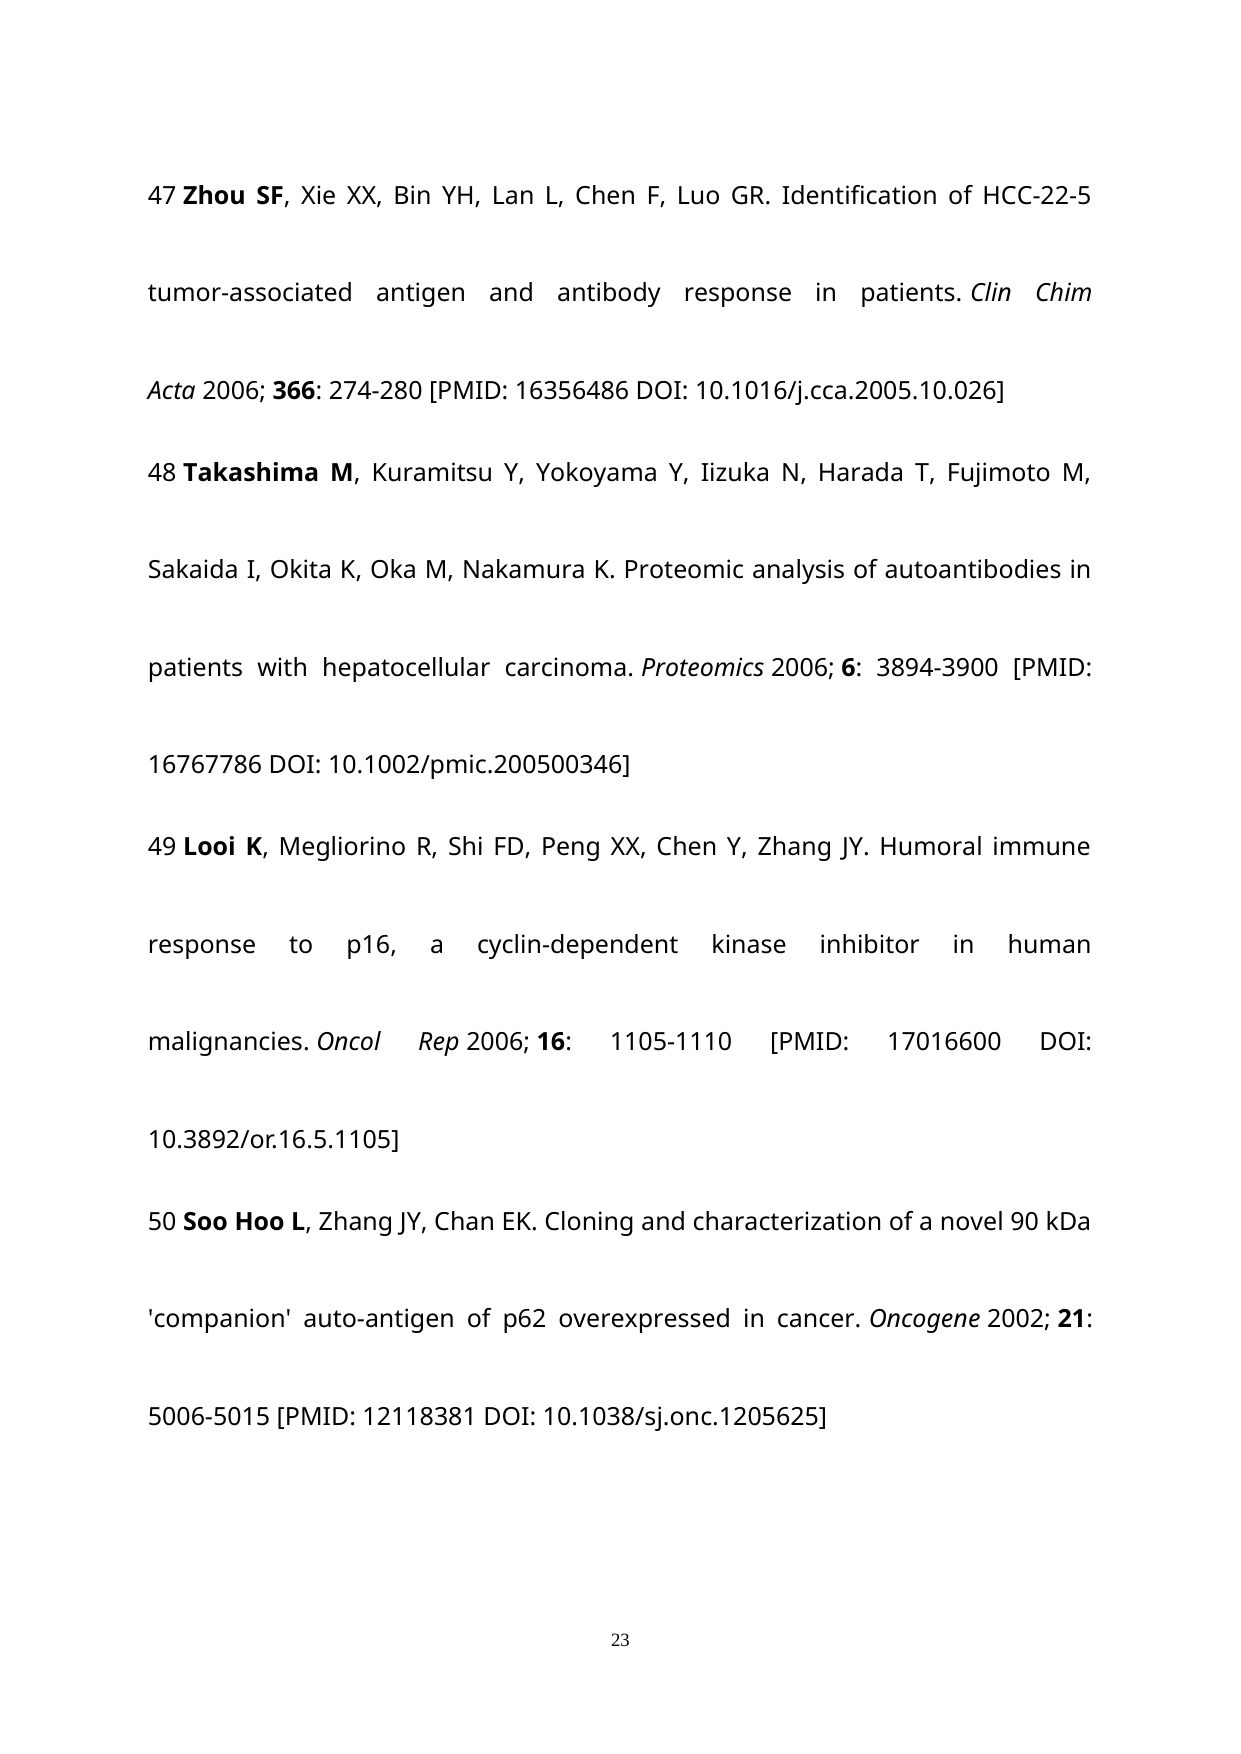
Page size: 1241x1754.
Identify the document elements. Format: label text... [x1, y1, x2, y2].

text 49 Looi K, Megliorino R, Shi FD, Peng XX, Chen Y, Zhang JY. Humoral immune response to p16, a cyclin-dependent kinase inhibitor in human malignancies. Oncol Rep 2006; 16: 1105-1110 [PMID: 17016600 DOI: 10.3892/or.16.5.1105] [148, 813, 1092, 1171]
text 48 Takashima M, Kuramitsu Y, Yokoyama Y, Iizuka N, Harada T, Fujimoto M, Sakaida I, Okita K, Oka M, Nakamura K. Proteomic analysis of autoantibodies in patients with hepatocellular carcinoma. Proteomics 2006; 6: 3894-3900 [PMID: 16767786 DOI: 10.1002/pmic.200500346] [148, 439, 1092, 796]
text 50 Soo Hoo L, Zhang JY, Chan EK. Cloning and characterization of a novel 90 kDa 'companion' auto-antigen of p62 overexpressed in cancer. Oncogene 2002; 21: 5006-5015 [PMID: 12118381 DOI: 10.1038/sj.onc.1205625] [148, 1188, 1092, 1448]
text 47 Zhou SF, Xie XX, Bin YH, Lan L, Chen F, Luo GR. Identification of HCC-22-5 tumor-associated antigen and antibody response in patients. Clin Chim Acta 2006; 366: 274-280 [PMID: 16356486 DOI: 10.1016/j.cca.2005.10.026] [148, 162, 1092, 422]
